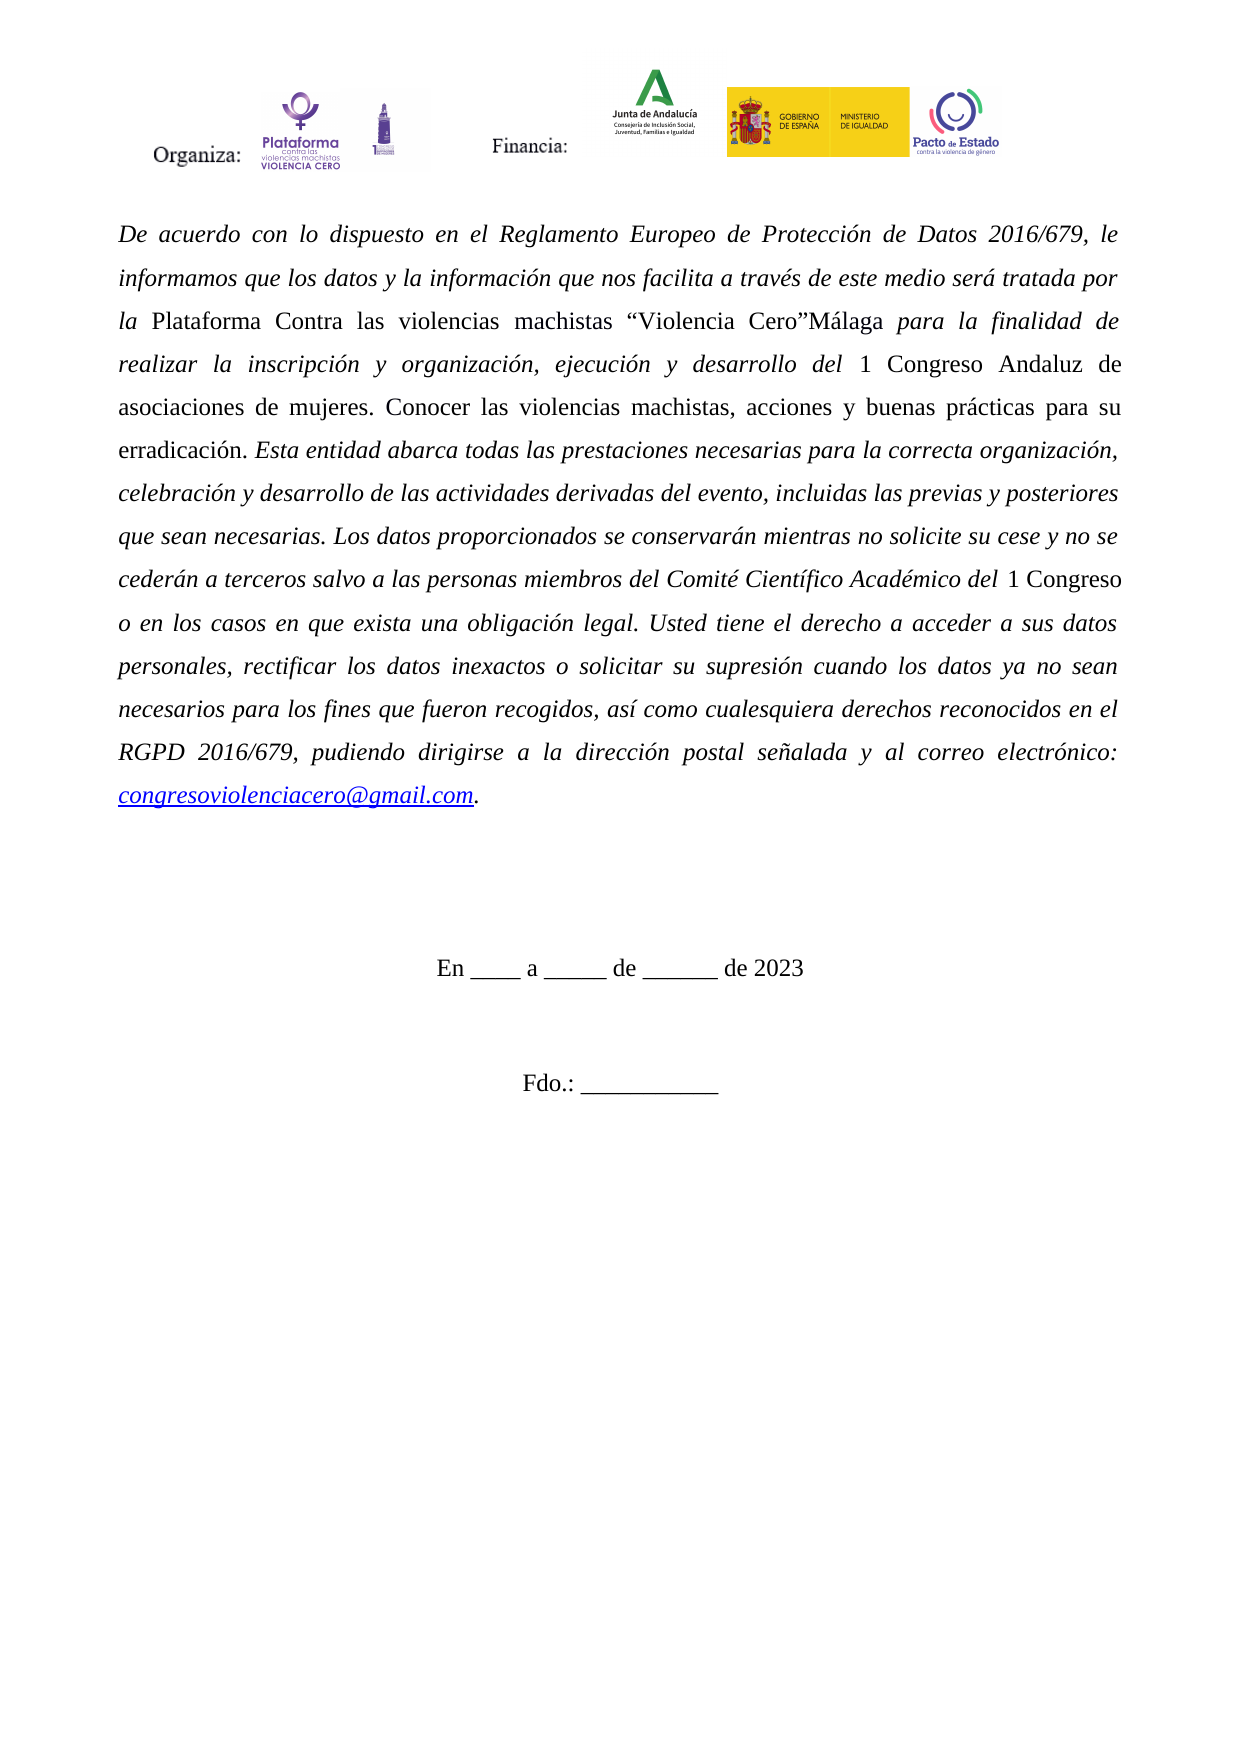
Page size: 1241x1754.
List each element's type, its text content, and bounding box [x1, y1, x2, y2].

text De acuerdo con lo dispuesto en el Reglamento Europeo de Protección de Datos 2016/679, le informamos que los datos y la información que nos facilita a través de este medio será tratada por la Plataforma Contra las violencias machistas “Violencia Cero”Málaga para la finalidad de realizar la inscripción y organización, ejecución y desarrollo del 1 Congreso Andaluz de asociaciones de mujeres. Conocer las violencias machistas, acciones y buenas prácticas para su erradicación. Esta entidad abarca todas las prestaciones necesarias para la correcta organización, celebración y desarrollo de las actividades derivadas del evento, incluidas las previas y posteriores que sean necesarias. Los datos proporcionados se conservarán mientras no solicite su cese y no se cederán a terceros salvo a las personas miembros del Comité Científico Académico del 1 Congreso o en los casos en que exista una obligación legal. Usted tiene el derecho a acceder a sus datos personales, rectificar los datos inexactos o solicitar su supresión cuando los datos ya no sean necesarios para los fines que fueron recogidos, así como cualesquiera derechos reconocidos en el RGPD 2016/679, pudiendo dirigirse a la dirección postal señalada y al correo electrónico: congresoviolenciacero@gmail.com. [118, 219, 1122, 349]
text En ____ a _____ de ______ de 2023 [118, 953, 1122, 981]
text De acuerdo con lo dispuesto en el Reglamento Europeo de Protección de Datos 2016/679, le informamos que los datos y la información que nos facilita a través de este medio será tratada por la Plataforma Contra las violencias machistas “Violencia Cero”Málaga para la finalidad de realizar la inscripción y organización, ejecución y desarrollo del 1 Congreso Andaluz de asociaciones de mujeres. Conocer las violencias machistas, acciones y buenas prácticas para su erradicación. Esta entidad abarca todas las prestaciones necesarias para la correcta organización, celebración y desarrollo de las actividades derivadas del evento, incluidas las previas y posteriores que sean necesarias. Los datos proporcionados se conservarán mientras no solicite su cese y no se cederán a terceros salvo a las personas miembros del Comité Científico Académico del 1 Congreso o en los casos en que exista una obligación legal. Usted tiene el derecho a acceder a sus datos personales, rectificar los datos inexactos o solicitar su supresión cuando los datos ya no sean necesarios para los fines que fueron recogidos, así como cualesquiera derechos reconocidos en el RGPD 2016/679, pudiendo dirigirse a la dirección postal señalada y al correo electrónico: congresoviolenciacero@gmail.com. [118, 593, 1122, 809]
text De acuerdo con lo dispuesto en el Reglamento Europeo de Protección de Datos 2016/679, le informamos que los datos y la información que nos facilita a través de este medio será tratada por la Plataforma Contra las violencias machistas “Violencia Cero”Málaga para la finalidad de realizar la inscripción y organización, ejecución y desarrollo del 1 Congreso Andaluz de asociaciones de mujeres. Conocer las violencias machistas, acciones y buenas prácticas para su erradicación. Esta entidad abarca todas las prestaciones necesarias para la correcta organización, celebración y desarrollo de las actividades derivadas del evento, incluidas las previas y posteriores que sean necesarias. Los datos proporcionados se conservarán mientras no solicite su cese y no se cederán a terceros salvo a las personas miembros del Comité Científico Académico del 1 Congreso o en los casos en que exista una obligación legal. Usted tiene el derecho a acceder a sus datos personales, rectificar los datos inexactos o solicitar su supresión cuando los datos ya no sean necesarios para los fines que fueron recogidos, así como cualesquiera derechos reconocidos en el RGPD 2016/679, pudiendo dirigirse a la dirección postal señalada y al correo electrónico: congresoviolenciacero@gmail.com. [118, 378, 1122, 565]
picture [260, 88, 431, 172]
picture [153, 142, 251, 168]
picture [492, 126, 573, 159]
text Fdo.: ___________ [118, 1068, 1122, 1096]
picture [582, 48, 1002, 157]
